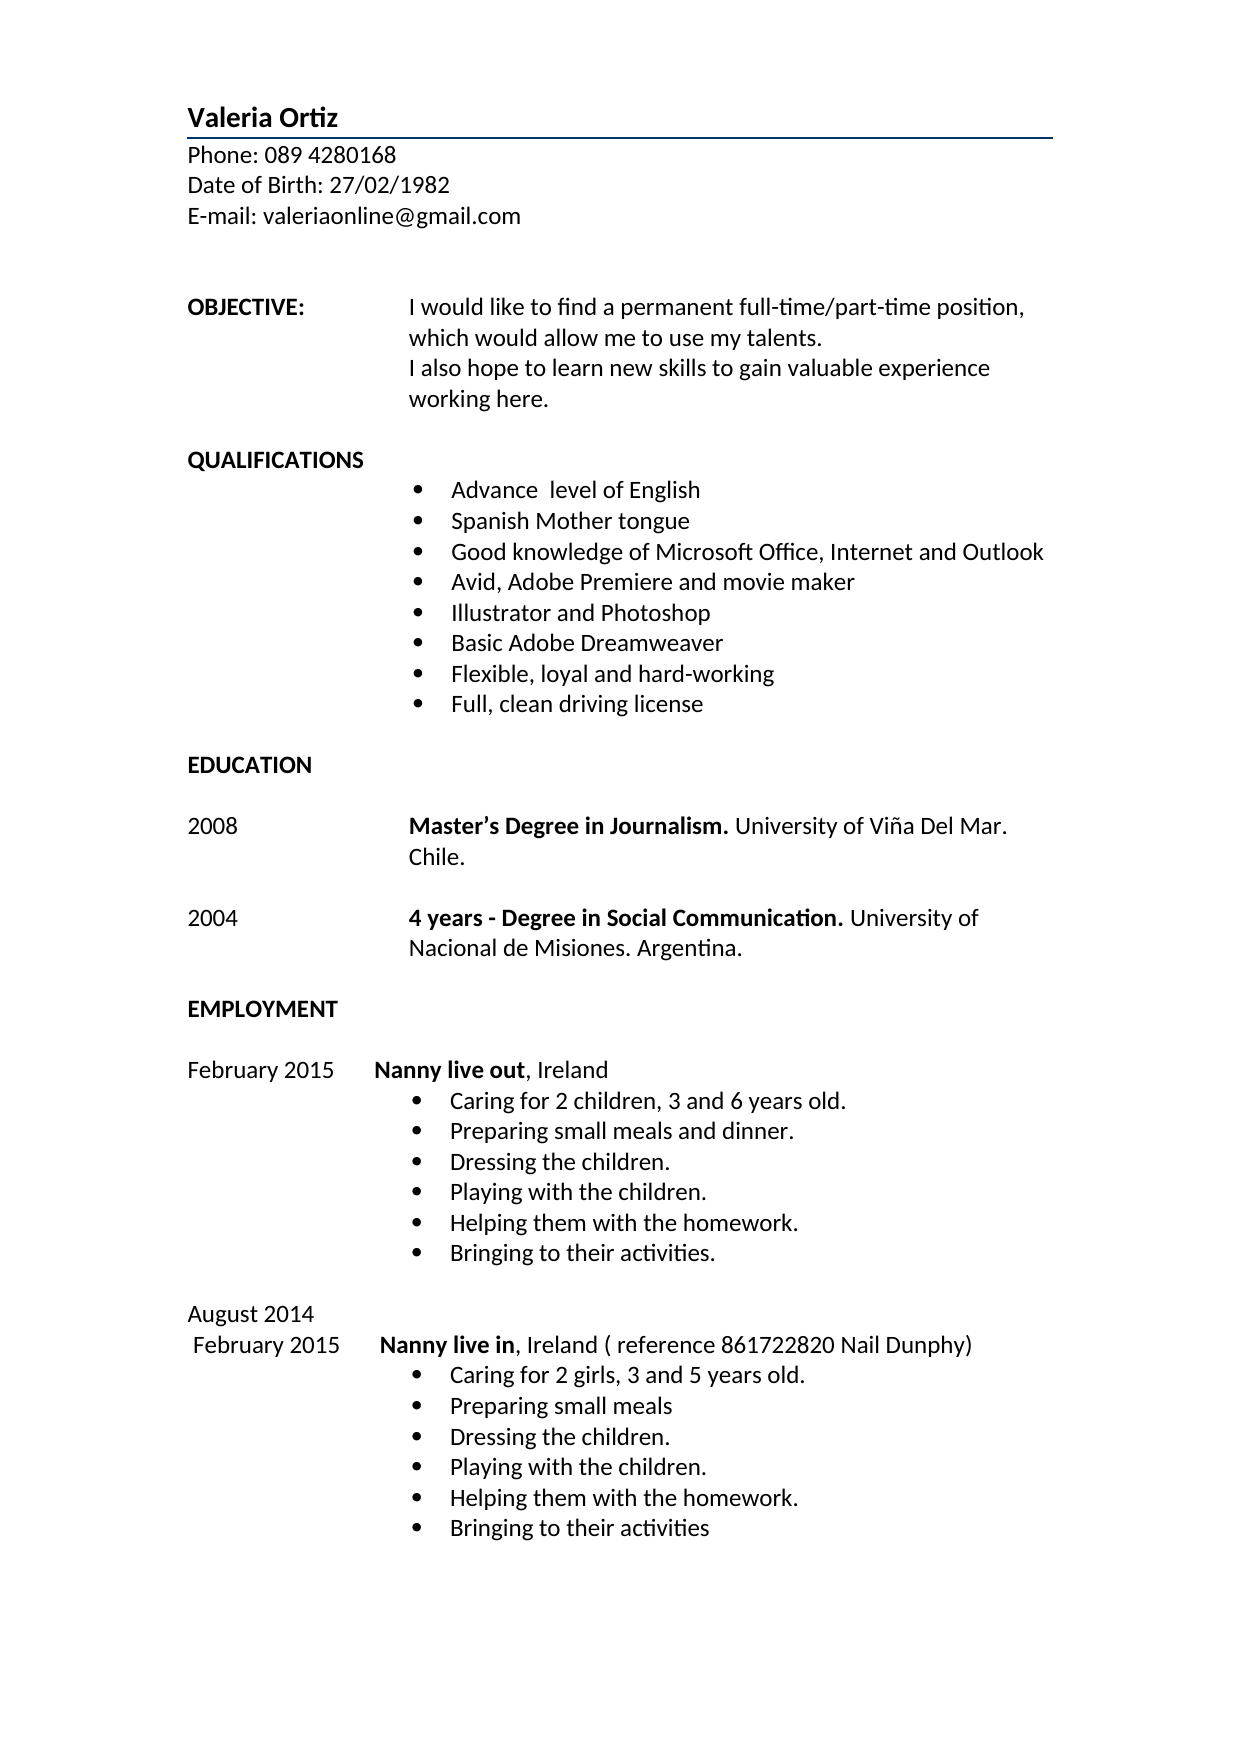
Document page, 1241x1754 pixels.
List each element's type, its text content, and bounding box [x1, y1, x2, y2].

list Flexible, loyal and hard-working [414, 658, 1053, 688]
text February 2015 Nanny live out, Ireland [187, 1054, 1053, 1085]
list Illustrator and Photoshop [414, 597, 1053, 627]
list Basic Adobe Dreamweaver [414, 627, 1053, 658]
list Caring for 2 children, 3 and 6 years old. [412, 1085, 1053, 1116]
list Helping them with the homework. [412, 1207, 1053, 1238]
list Dressing the children. [412, 1146, 1053, 1177]
text Valeria Ortiz [187, 99, 1053, 137]
text OBJECTIVE: I would like to find a permanent full-time/part-time position, which would allow me to use my talents. [187, 291, 1053, 352]
text EMPLOYMENT [187, 993, 1053, 1024]
text 2004 4 years - Degree in Social Communication. University of Nacional de Misiones. Argentina. [187, 902, 1053, 963]
list Preparing small meals and dinner. [412, 1116, 1053, 1146]
list Good knowledge of Microsoft Office, Internet and Outlook [414, 536, 1053, 566]
text February 2015 Nanny live in, Ireland ( reference 861722820 Nail Dunphy) [187, 1329, 1053, 1360]
list Playing with the children. [412, 1177, 1053, 1207]
list Bringing to their activities. [412, 1238, 1053, 1268]
text E-mail: valeriaonline@gmail.com [187, 200, 1053, 230]
text Phone: 089 4280168 [187, 139, 1053, 169]
text I also hope to learn new skills to gain valuable experience working here. [409, 352, 1053, 413]
list Caring for 2 girls, 3 and 5 years old. [412, 1360, 1053, 1390]
list Avid, Adobe Premiere and movie maker [414, 566, 1053, 597]
text 2008 Master’s Degree in Journalism. University of Viña Del Mar. Chile. [187, 810, 1053, 871]
list Playing with the children. [412, 1451, 1053, 1482]
list Preparing small meals [412, 1390, 1053, 1421]
list Helping them with the homework. [412, 1482, 1053, 1512]
list Spanish Mother tongue [414, 505, 1053, 536]
text Date of Birth: 27/02/1982 [187, 169, 1053, 200]
list Full, clean driving license [414, 688, 1053, 719]
list Bringing to their activities [412, 1512, 1053, 1543]
text EDUCATION [187, 749, 1053, 780]
list Advance level of English [414, 474, 1053, 505]
text August 2014 [187, 1299, 1053, 1329]
text QUALIFICATIONS [187, 444, 1053, 474]
list Dressing the children. [412, 1421, 1053, 1451]
